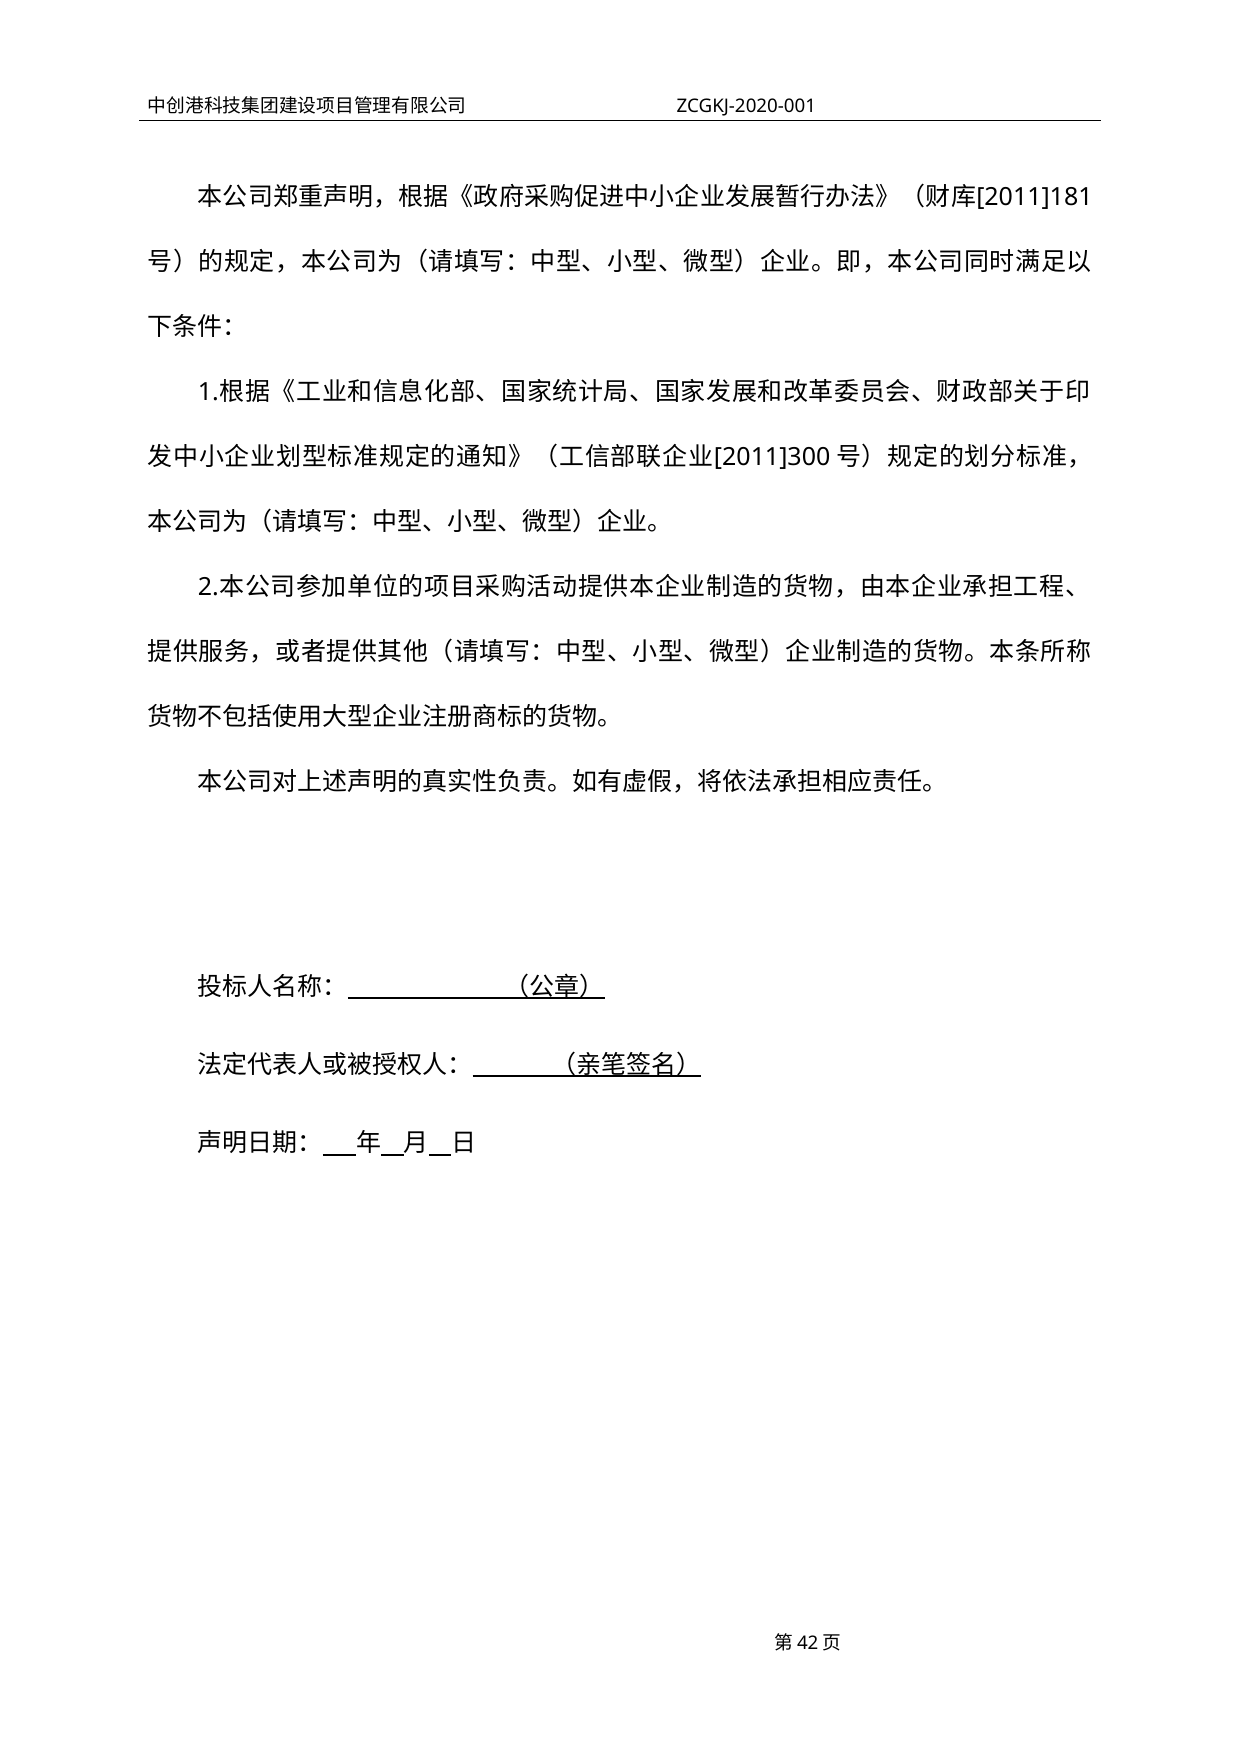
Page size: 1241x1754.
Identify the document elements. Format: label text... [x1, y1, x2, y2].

text 投标人名称： （公章） [148, 958, 1093, 1004]
text 声明日期： 年 月 日 [148, 1115, 1093, 1161]
text 本公司对上述声明的真实性负责。如有虚假，将依法承担相应责任。 [148, 747, 1093, 812]
text 本公司郑重声明，根据《政府采购促进中小企业发展暂行办法》（财库[2011]181号）的规定，本公司为（请填写：中型、小型、微型）企业。即，本公司同时满足以下条件： [148, 162, 1093, 357]
text 2.本公司参加单位的项目采购活动提供本企业制造的货物，由本企业承担工程、提供服务，或者提供其他（请填写：中型、小型、微型）企业制造的货物。本条所称货物不包括使用大型企业注册商标的货物。 [148, 552, 1093, 747]
text 1.根据《工业和信息化部、国家统计局、国家发展和改革委员会、财政部关于印发中小企业划型标准规定的通知》（工信部联企业[2011]300号）规定的划分标准，本公司为（请填写：中型、小型、微型）企业。 [148, 357, 1093, 552]
text 法定代表人或被授权人： （亲笔签名） [148, 1037, 1093, 1082]
